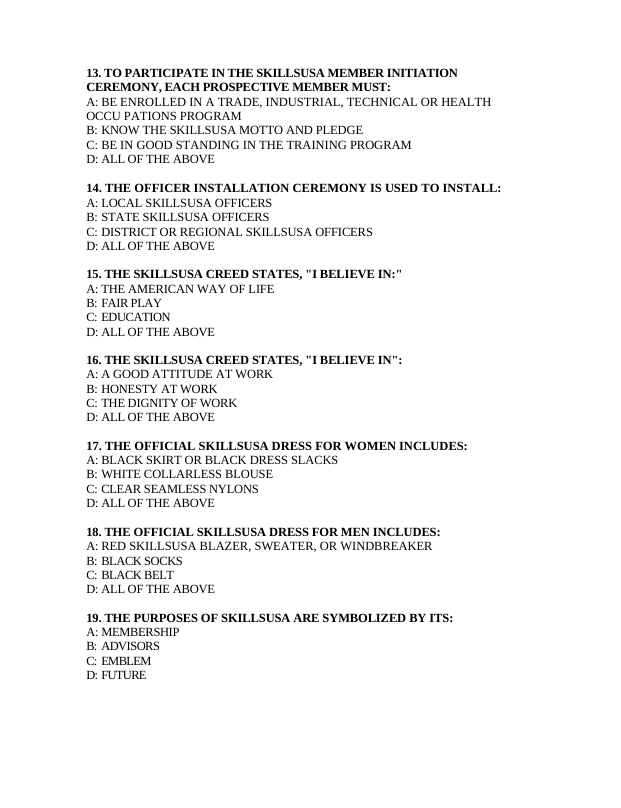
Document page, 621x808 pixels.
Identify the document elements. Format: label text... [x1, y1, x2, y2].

list DISTRICT OR REGIONAL SKILLSUSA OFFICERS [86, 225, 529, 239]
list FAIR PLAY [86, 296, 529, 310]
list ALL OF THE ABOVE [86, 325, 529, 339]
list THE AMERICAN WAY OF LIFE [86, 282, 529, 296]
text 17. THE OFFICIAL SKILLSUSA DRESS FOR WOMEN INCLUDES: [86, 438, 529, 453]
list FUTURE [86, 668, 529, 682]
list THE DIGNITY OF WORK [86, 396, 529, 410]
list RED SKILLSUSA BLAZER, SWEATER, OR WINDBREAKER [86, 539, 529, 553]
list A GOOD ATTITUDE AT WORK [86, 368, 529, 382]
list EMBLEM [86, 654, 529, 668]
list WHITE COLLARLESS BLOUSE [86, 468, 529, 482]
list BLACK BELT [86, 568, 529, 582]
text 16. THE SKILLSUSA CREED STATES, "I BELIEVE IN": [86, 353, 529, 368]
list BLACK SOCKS [86, 553, 529, 568]
text 19. THE PURPOSES OF SKILLSUSA ARE SYMBOLIZED BY ITS: [86, 611, 529, 625]
text 13. TO PARTICIPATE IN THE SKILLSUSA MEMBER INITIATION CEREMONY, EACH PROSPECTIVE MEMBER MUST: [86, 66, 469, 95]
text 15. THE SKILLSUSA CREED STATES, "I BELIEVE IN:" [86, 267, 529, 282]
text 18. THE OFFICIAL SKILLSUSA DRESS FOR MEN INCLUDES: [86, 524, 529, 539]
text 14. THE OFFICER INSTALLATION CEREMONY IS USED TO INSTALL: [86, 181, 529, 196]
list LOCAL SKILLSUSA OFFICERS [86, 196, 529, 210]
list EDUCATION [86, 311, 529, 325]
list BE IN GOOD STANDING IN THE TRAINING PROGRAM [86, 138, 529, 152]
list BLACK SKIRT OR BLACK DRESS SLACKS [86, 453, 529, 468]
list HONESTY AT WORK [86, 382, 529, 396]
list ADVISORS [86, 639, 529, 653]
list KNOW THE SKILLSUSA MOTTO AND PLEDGE [86, 123, 529, 137]
list CLEAR SEAMLESS NYLONS [86, 482, 529, 496]
list ALL OF THE ABOVE [86, 239, 529, 253]
list BE ENROLLED IN A TRADE, INDUSTRIAL, TECHNICAL OR HEALTH OCCU PATIONS PROGRAM [86, 95, 529, 123]
list MEMBERSHIP [86, 625, 529, 639]
list STATE SKILLSUSA OFFICERS [86, 210, 529, 224]
list ALL OF THE ABOVE [86, 582, 529, 596]
list ALL OF THE ABOVE [86, 410, 529, 424]
list ALL OF THE ABOVE [86, 496, 529, 510]
list ALL OF THE ABOVE [86, 152, 529, 166]
